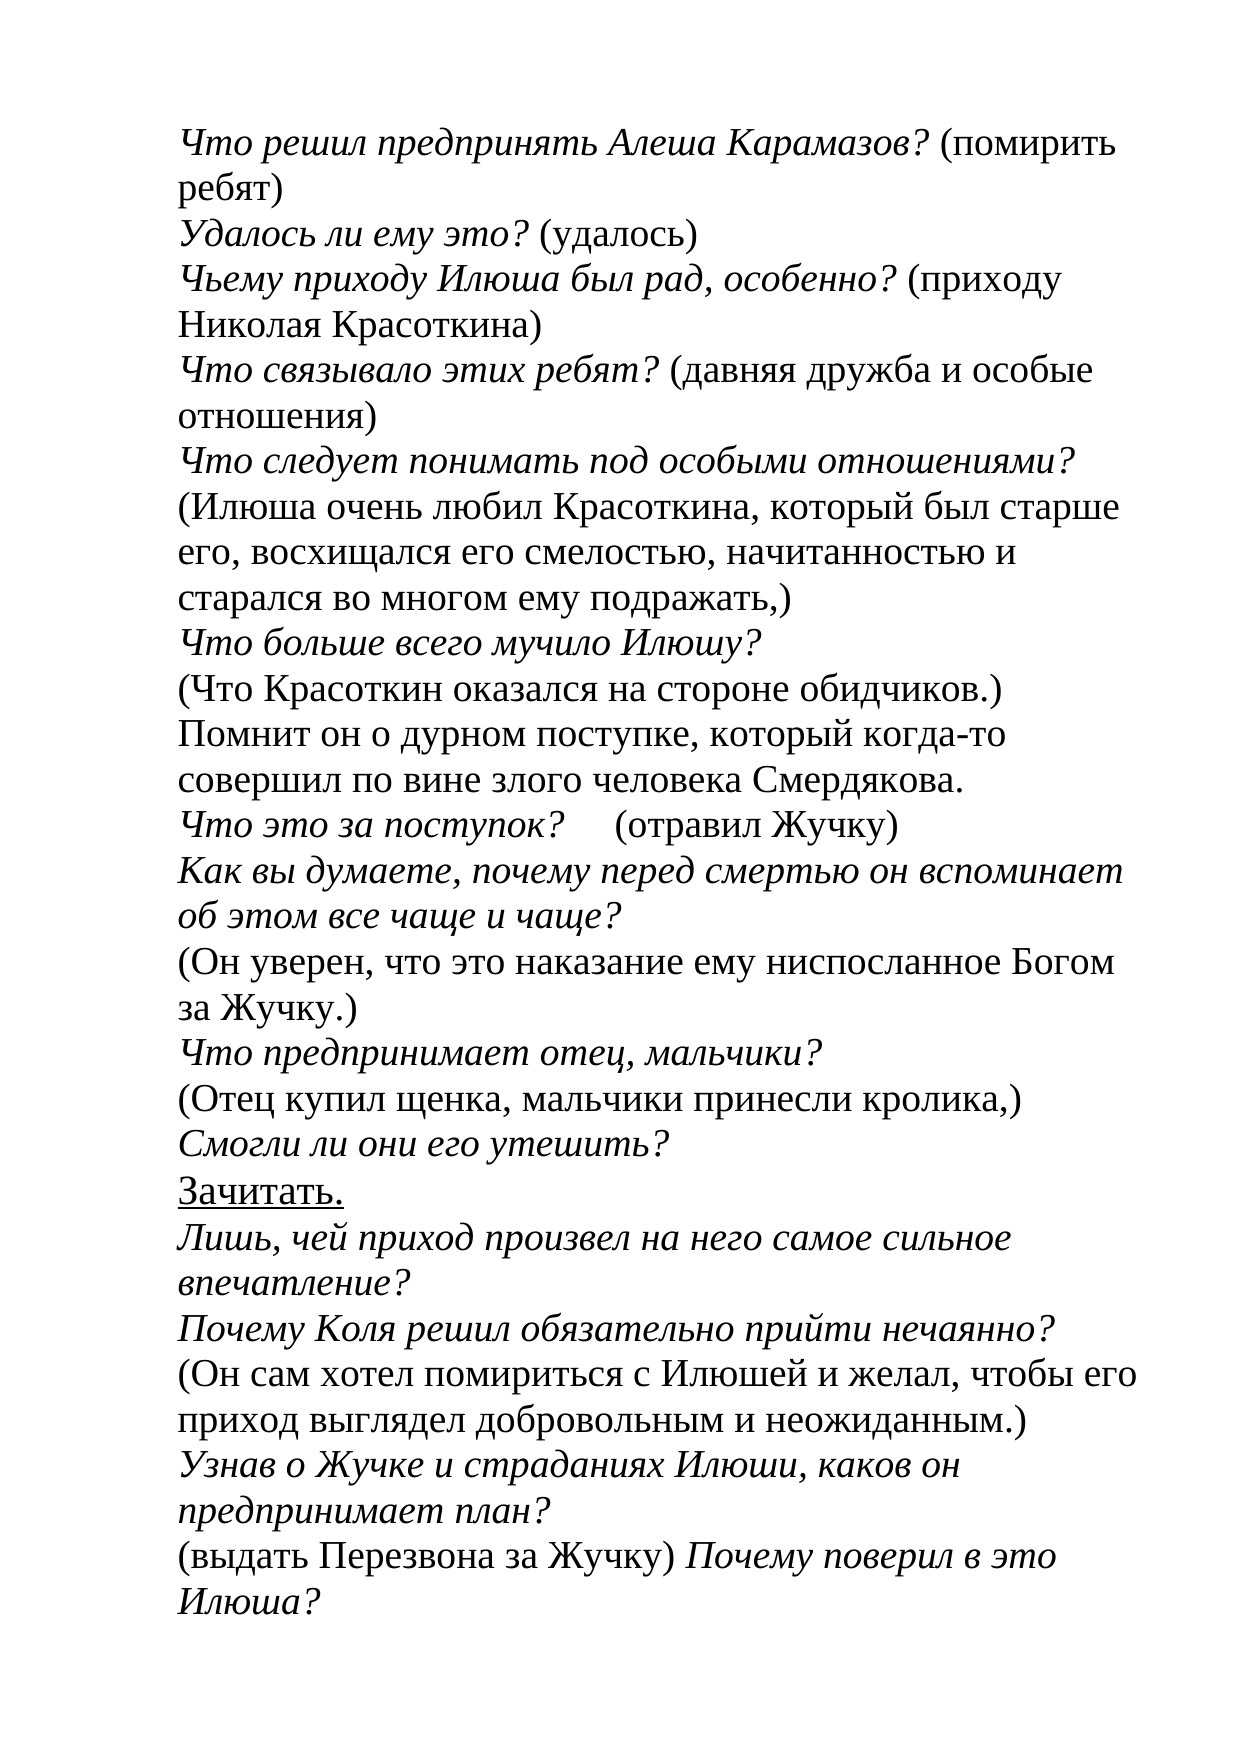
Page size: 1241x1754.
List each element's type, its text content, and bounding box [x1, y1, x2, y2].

text Что следует понимать под особыми отношениями? [177, 437, 1152, 482]
text Что предпринимает отец, мальчики? [177, 1028, 1152, 1074]
text (Он уверен, что это наказание ему ниспосланное Богом за Жучку.) [177, 937, 1152, 1028]
text (Что Красоткин оказался на стороне обидчиков.) [177, 664, 1152, 710]
text Как вы думаете, почему перед смертью он вспоминает об этом все чаще и чаще? [177, 846, 1152, 937]
text Зачитать. [177, 1165, 1152, 1213]
text (Отец купил щенка, мальчики принесли кролика,) Смогли ли они его утешить? [177, 1074, 1152, 1165]
text Узнав о Жучке и страданиях Илюши, каков он предпринимает план? [177, 1441, 1152, 1532]
text Почему Коля решил обязательно прийти нечаянно? [177, 1304, 1152, 1349]
text Помнит он о дурном поступке, который когда-то совершил по вине злого человека Смердякова. [177, 710, 1152, 801]
text Удалось ли ему это? (удалось) [177, 209, 1152, 255]
text Что связывало этих ребят? (давняя дружба и особые отношения) [177, 346, 1152, 437]
text Что решил предпринять Алеша Карамазов? (помирить ребят) [177, 118, 1152, 209]
text (Он сам хотел помириться с Илюшей и желал, чтобы его приход выглядел добровольным и неожиданным.) [177, 1349, 1152, 1441]
text (Илюша очень любил Красоткина, который был старше его, восхищался его смелостью, начитанностью и старался во многом ему подражать,) [177, 482, 1152, 619]
text Что больше всего мучило Илюшу? [177, 619, 1152, 664]
text (выдать Перезвона за Жучку) Почему поверил в это Илюша? [177, 1532, 1152, 1623]
text Лишь, чей приход произвел на него самое сильное впечатление? [177, 1213, 1152, 1304]
text Чьему приходу Илюша был рад, особенно? (приходу Николая Красоткина) [177, 255, 1152, 346]
text Что это за поступок? (отравил Жучку) [177, 801, 1152, 846]
